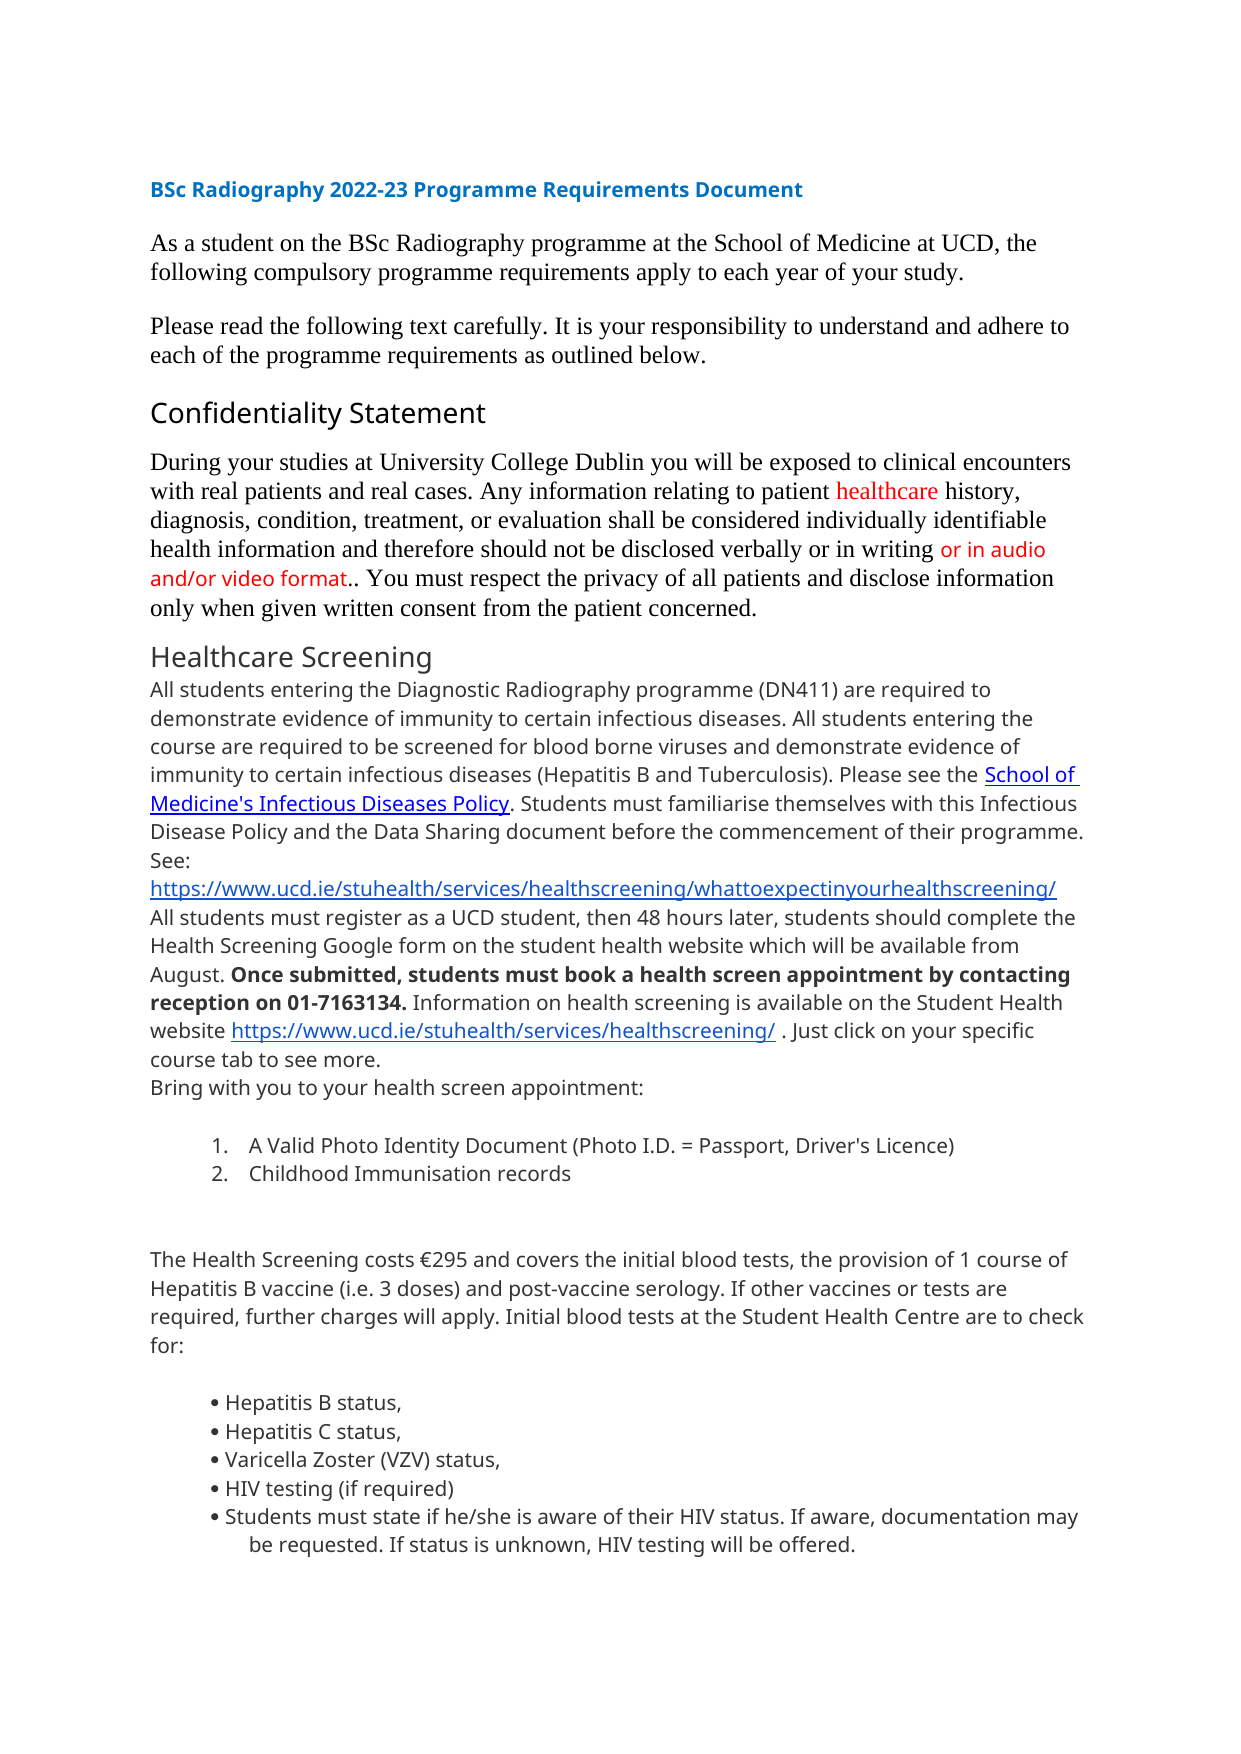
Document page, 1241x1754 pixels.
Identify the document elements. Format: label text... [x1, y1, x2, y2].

text Healthcare Screening [150, 637, 1090, 675]
text The Health Screening costs €295 and covers the initial blood tests, the provision of 1 course of Hepatitis B vaccine (i.e. 3 doses) and post-vaccine serology. If other vaccines or tests are required, further charges will apply. Initial blood tests at the Student Health Centre are to check for: [150, 1217, 1090, 1359]
list A Valid Photo Identity Document (Photo I.D. = Passport, Driver's Licence) [211, 1131, 1090, 1159]
text Bring with you to your health screen appointment: [150, 1073, 1090, 1102]
list HIV testing (if required) [211, 1474, 1090, 1502]
list Students must state if he/she is aware of their HIV status. If aware, documentation may be requested. If status is unknown, HIV testing will be offered. [211, 1502, 1090, 1559]
list Hepatitis C status, [211, 1417, 1090, 1445]
list Hepatitis B status, [211, 1388, 1090, 1417]
text Please read the following text carefully. It is your responsibility to understand and adhere to each of the programme requirements as outlined below. [150, 311, 1090, 368]
text All students must register as a UCD student, then 48 hours later, students should complete the Health Screening Google form on the student health website which will be available from August. Once submitted, students must book a health screen appointment by contacting reception on 01-7163134. Information on health screening is available on the Student Health website https://www.ucd.ie/stuhealth/services/healthscreening/ . Just click on your specific course tab to see more. [150, 903, 1090, 1073]
list Varicella Zoster (VZV) status, [211, 1445, 1090, 1474]
text All students entering the Diagnostic Radiography programme (DN411) are required to demonstrate evidence of immunity to certain infectious diseases. All students entering the course are required to be screened for blood borne viruses and demonstrate evidence of immunity to certain infectious diseases (Hepatitis B and Tuberculosis). Please see the School of Medicine's Infectious Diseases Policy. Students must familiarise themselves with this Infectious Disease Policy and the Data Sharing document before the commencement of their programme. See: https://www.ucd.ie/stuhealth/services/healthscreening/whattoexpectinyourhealthscreening/ [150, 675, 1090, 903]
text BSc Radiography 2022-23 Programme Requirements Document [150, 175, 1090, 203]
list Childhood Immunisation records [211, 1159, 1090, 1188]
text As a student on the BSc Radiography programme at the School of Medicine at UCD, the following compulsory programme requirements apply to each year of your study. [150, 228, 1090, 286]
text During your studies at University College Dublin you will be exposed to clinical encounters with real patients and real cases. Any information relating to patient healthcare history, diagnosis, condition, treatment, or evaluation shall be considered individually identifiable health information and therefore should not be disclosed verbally or in writing or in audio and/or video format.. You must respect the privacy of all patients and disclose information only when given written consent from the patient concerned. [150, 447, 1090, 621]
text Confidentiality Statement [150, 393, 1090, 432]
